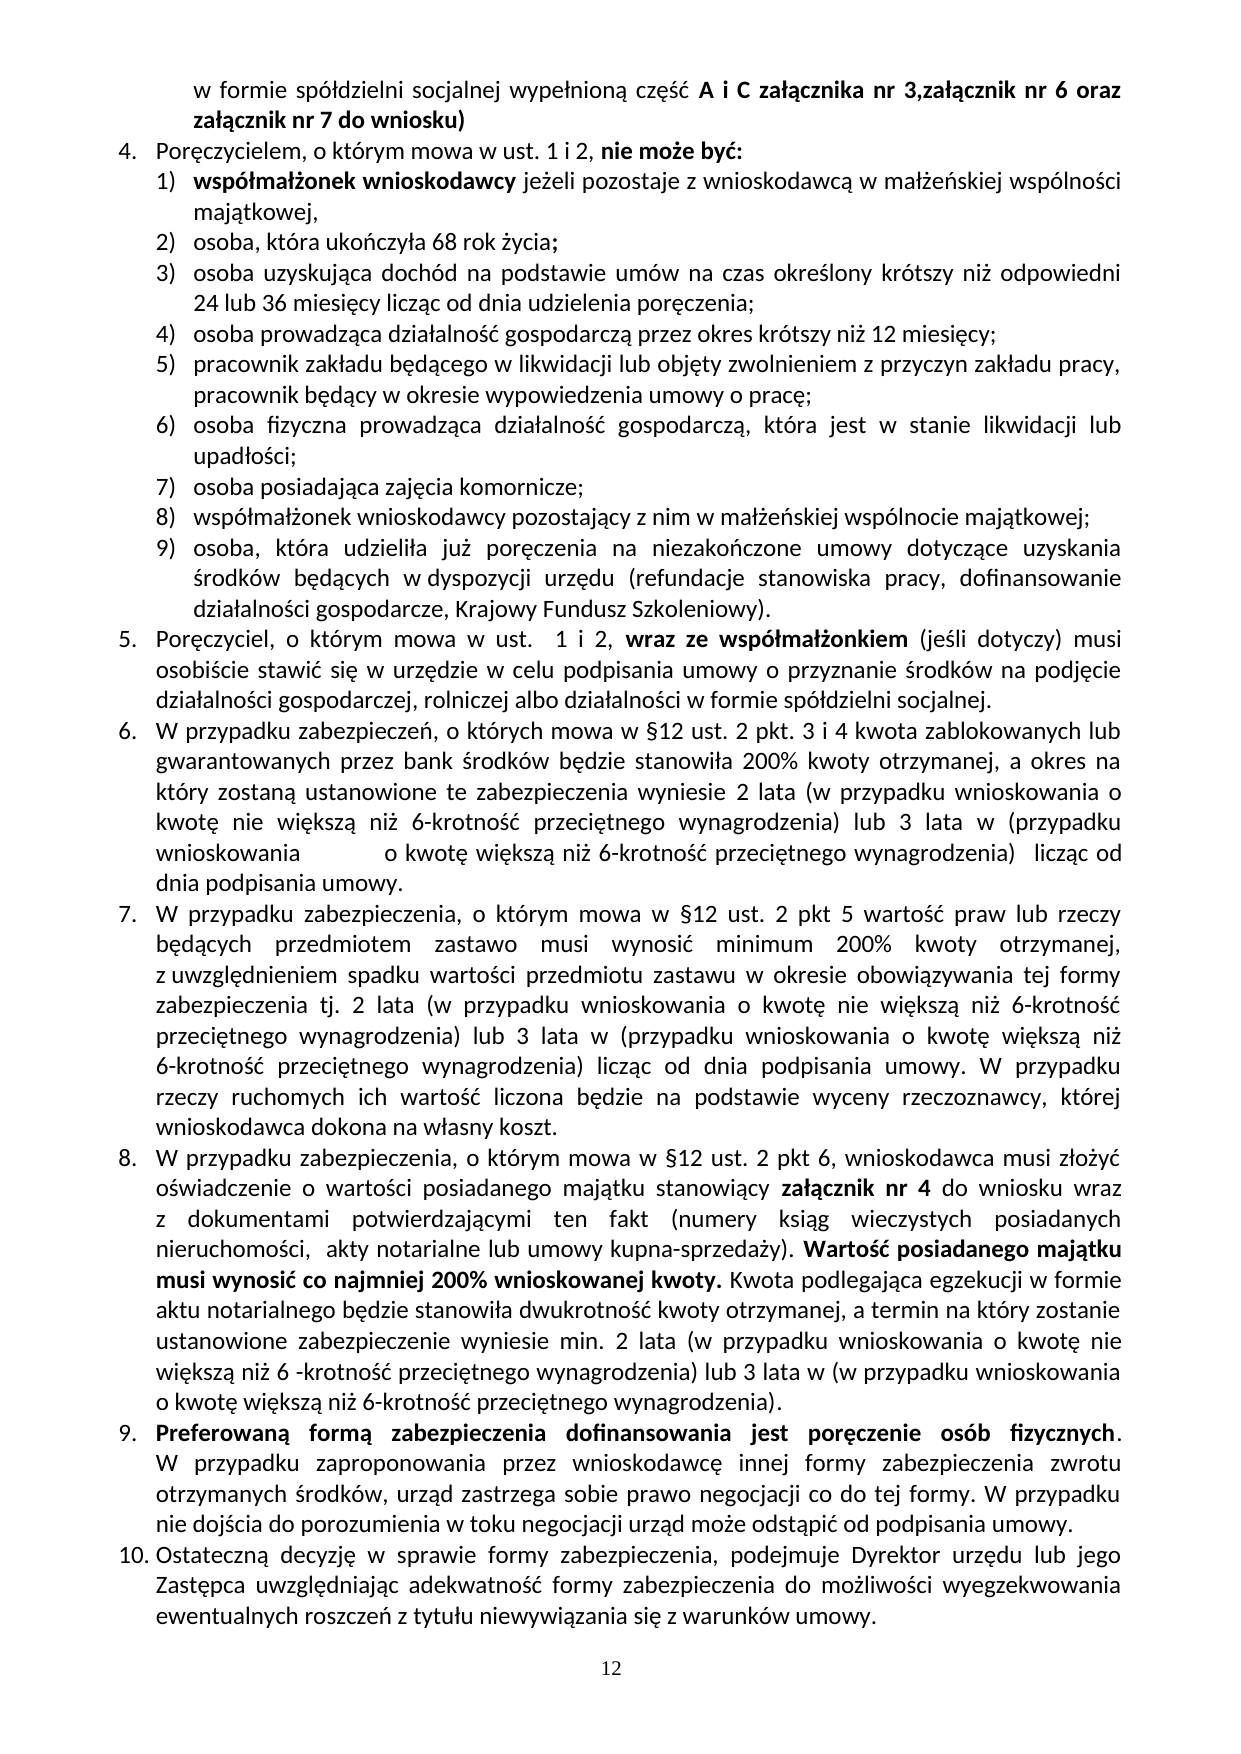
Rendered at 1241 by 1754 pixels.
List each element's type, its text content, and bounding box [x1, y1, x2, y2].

list osoba fizyczna prowadząca działalność gospodarczą, która jest w stanie likwidacji lub upadłości; [156, 409, 1122, 471]
list Preferowaną formą zabezpieczenia dofinansowania jest poręczenie osób fizycznych. W przypadku zaproponowania przez wnioskodawcę innej formy zabezpieczenia zwrotu otrzymanych środków, urząd zastrzega sobie prawo negocjacji co do tej formy. W przypadku nie dojścia do porozumienia w toku negocjacji urząd może odstąpić od podpisania umowy. [118, 1417, 1122, 1539]
list Poręczyciel, o którym mowa w ust. 1 i 2, wraz ze współmałżonkiem (jeśli dotyczy) musi osobiście stawić się w urzędzie w celu podpisania umowy o przyznanie środków na podjęcie działalności gospodarczej, rolniczej albo działalności w formie spółdzielni socjalnej. [118, 623, 1122, 715]
list Ostateczną decyzję w sprawie formy zabezpieczenia, podejmuje Dyrektor urzędu lub jego Zastępca uwzględniając adekwatność formy zabezpieczenia do możliwości wyegzekwowania ewentualnych roszczeń z tytułu niewywiązania się z warunków umowy. [118, 1539, 1122, 1630]
list współmałżonek wnioskodawcy jeżeli pozostaje z wnioskodawcą w małżeńskiej wspólności majątkowej, [156, 165, 1122, 226]
list pracownik zakładu będącego w likwidacji lub objęty zwolnieniem z przyczyn zakładu pracy, pracownik będący w okresie wypowiedzenia umowy o pracę; [156, 348, 1122, 409]
list osoba posiadająca zajęcia komornicze; [156, 471, 1122, 501]
list W przypadku zabezpieczenia, o którym mowa w §12 ust. 2 pkt 5 wartość praw lub rzeczy będących przedmiotem zastawo musi wynosić minimum 200% kwoty otrzymanej, z uwzględnieniem spadku wartości przedmiotu zastawu w okresie obowiązywania tej formy zabezpieczenia tj. 2 lata (w przypadku wnioskowania o kwotę nie większą niż 6-krotność przeciętnego wynagrodzenia) lub 3 lata w (przypadku wnioskowania o kwotę większą niż 6-krotność przeciętnego wynagrodzenia) licząc od dnia podpisania umowy. W przypadku rzeczy ruchomych ich wartość liczona będzie na podstawie wyceny rzeczoznawcy, której wnioskodawca dokona na własny koszt. [118, 898, 1122, 1142]
list osoba, która ukończyła 68 rok życia; [156, 226, 1122, 257]
list Poręczycielem, o którym mowa w ust. 1 i 2, nie może być: [118, 135, 1122, 165]
list współmałżonek wnioskodawcy pozostający z nim w małżeńskiej wspólnocie majątkowej; [156, 501, 1122, 532]
list osoba uzyskująca dochód na podstawie umów na czas określony krótszy niż odpowiedni 24 lub 36 miesięcy licząc od dnia udzielenia poręczenia; [156, 257, 1122, 318]
list osoba prowadząca działalność gospodarczą przez okres krótszy niż 12 miesięcy; [156, 318, 1122, 348]
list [156, 74, 1122, 135]
list W przypadku zabezpieczeń, o których mowa w §12 ust. 2 pkt. 3 i 4 kwota zablokowanych lub gwarantowanych przez bank środków będzie stanowiła 200% kwoty otrzymanej, a okres na który zostaną ustanowione te zabezpieczenia wyniesie 2 lata (w przypadku wnioskowania o kwotę nie większą niż 6-krotność przeciętnego wynagrodzenia) lub 3 lata w (przypadku wnioskowania o kwotę większą niż 6-krotność przeciętnego wynagrodzenia) licząc od dnia podpisania umowy. [118, 715, 1122, 898]
list W przypadku zabezpieczenia, o którym mowa w §12 ust. 2 pkt 6, wnioskodawca musi złożyć oświadczenie o wartości posiadanego majątku stanowiący załącznik nr 4 do wniosku wraz z dokumentami potwierdzającymi ten fakt (numery ksiąg wieczystych posiadanych nieruchomości, akty notarialne lub umowy kupna-sprzedaży). Wartość posiadanego majątku musi wynosić co najmniej 200% wnioskowanej kwoty. Kwota podlegająca egzekucji w formie aktu notarialnego będzie stanowiła dwukrotność kwoty otrzymanej, a termin na który zostanie ustanowione zabezpieczenie wyniesie min. 2 lata (w przypadku wnioskowania o kwotę nie większą niż 6 -krotność przeciętnego wynagrodzenia) lub 3 lata w (w przypadku wnioskowania o kwotę większą niż 6-krotność przeciętnego wynagrodzenia). [118, 1142, 1122, 1417]
list osoba, która udzieliła już poręczenia na niezakończone umowy dotyczące uzyskania środków będących w dyspozycji urzędu (refundacje stanowiska pracy, dofinansowanie działalności gospodarcze, Krajowy Fundusz Szkoleniowy). [156, 532, 1122, 623]
